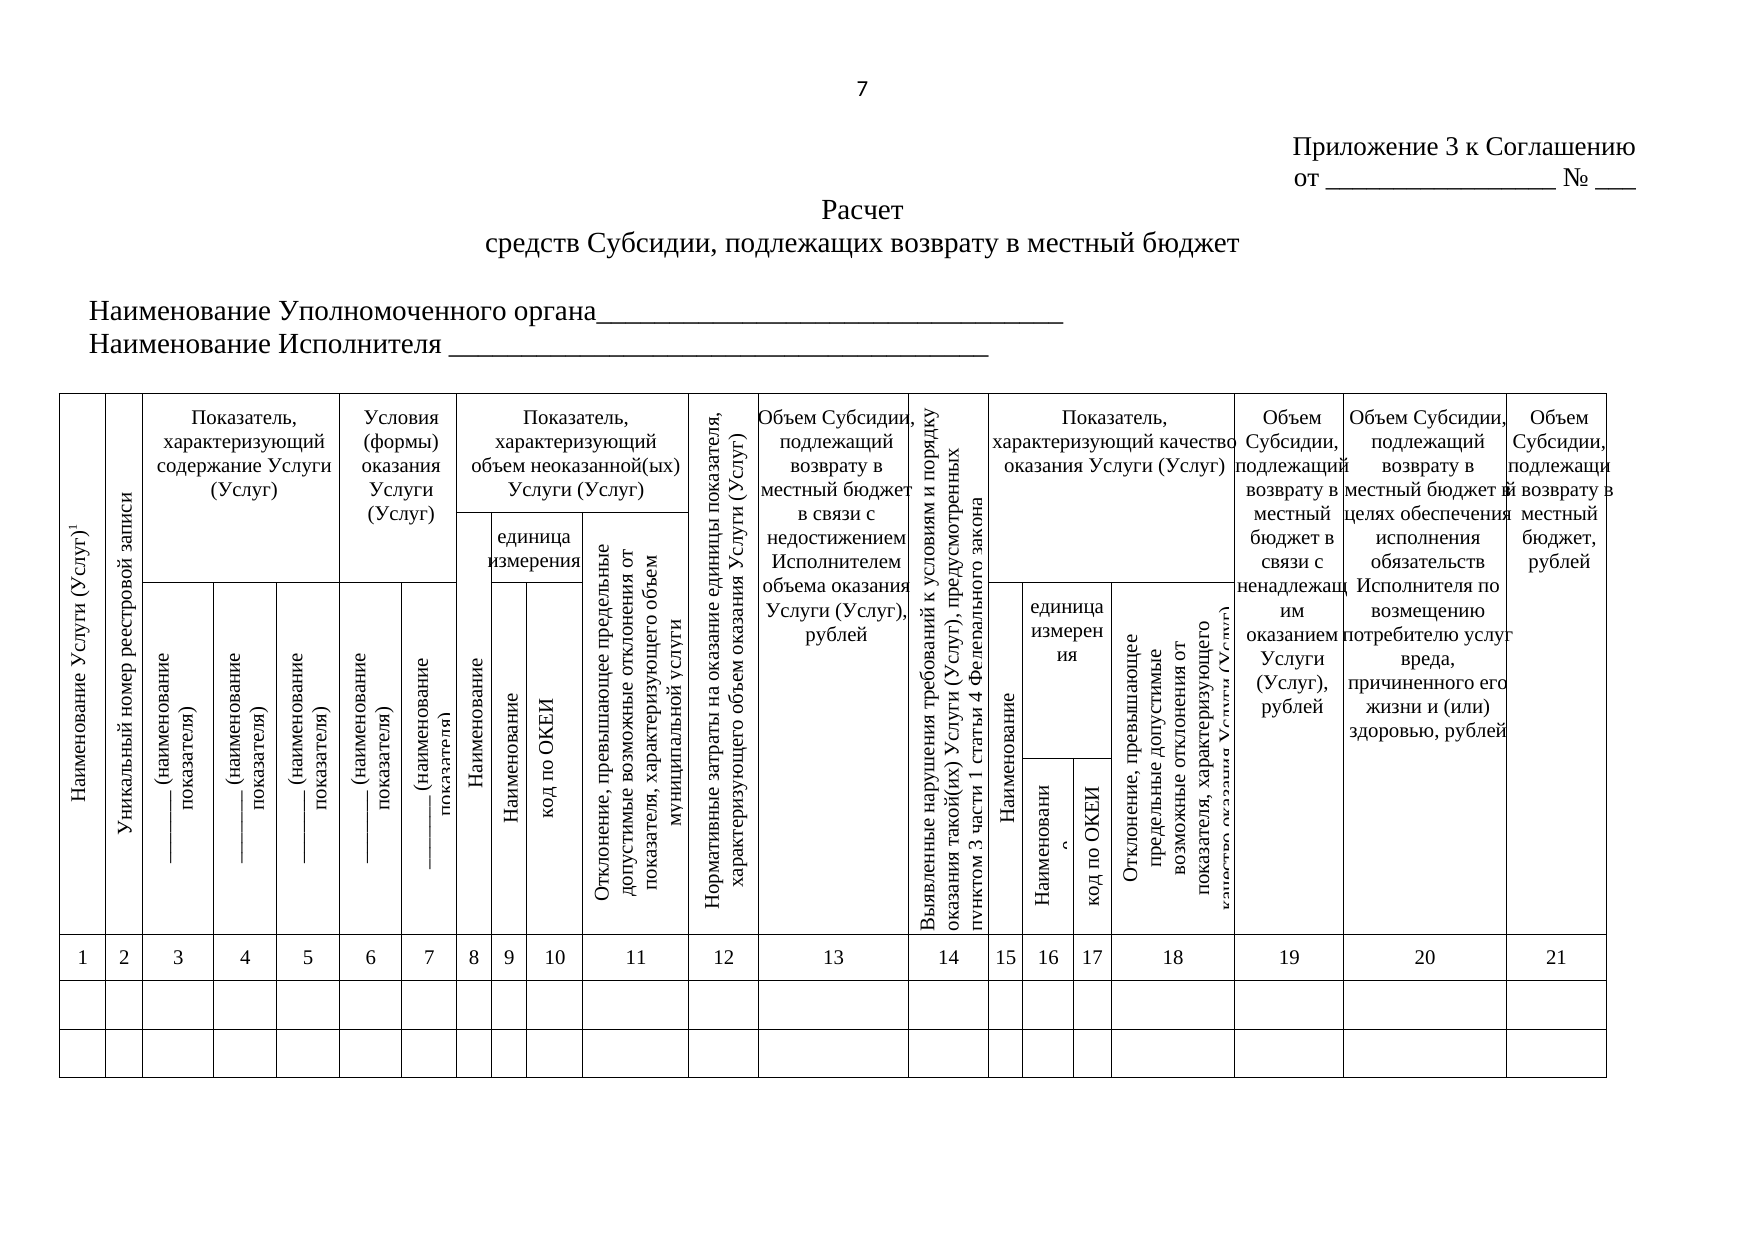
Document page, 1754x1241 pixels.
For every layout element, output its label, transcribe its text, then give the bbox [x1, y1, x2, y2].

table_cell 6 [340, 935, 401, 980]
table_cell [340, 981, 401, 1028]
table_cell [527, 1030, 582, 1077]
table_cell Отклонение, превышающее предельные допустимые возможные отклонения от показателя, характеризующего качество оказания Услуги (Услуг) [1112, 583, 1234, 933]
table_cell [989, 1030, 1022, 1077]
table_cell 21 [1507, 935, 1606, 980]
table_header Показатель, характеризующий содержание Услуги (Услуг) [143, 394, 339, 582]
table_cell [1074, 1030, 1111, 1077]
table_cell 20 [1344, 935, 1506, 980]
table_cell [492, 1030, 526, 1077]
table_cell [527, 981, 582, 1028]
table_cell [143, 981, 213, 1028]
table_header Показатель, характеризующий объем неоказанной(ых) Услуги (Услуг) [457, 394, 688, 512]
table_cell Наименование [1023, 759, 1073, 933]
table_cell 8 [457, 935, 491, 980]
table_cell [1023, 1030, 1073, 1077]
table_cell 5 [277, 935, 339, 980]
text Наименование Уполномоченного органа________________________________ [89, 293, 1636, 326]
text средств Субсидии, подлежащих возврату в местный бюджет [89, 226, 1636, 259]
table_cell 1 [60, 935, 105, 980]
table_cell единица измерения [492, 513, 582, 582]
table_cell [1344, 981, 1506, 1028]
table_cell _______ (наименование показателя) [402, 583, 456, 933]
table_header Объем Субсидии, подлежащий возврату в местный бюджет в связи с недостижением Исполнителем объема оказания Услуги (Услуг), рублей [759, 394, 908, 933]
table_cell 15 [989, 935, 1022, 980]
table_cell 12 [689, 935, 758, 980]
table_cell 10 [527, 935, 582, 980]
table_cell 9 [492, 935, 526, 980]
table_cell Наименование [492, 583, 526, 933]
table_cell код по ОКЕИ [1074, 759, 1111, 933]
table_cell [214, 1030, 276, 1077]
table_cell [277, 981, 339, 1028]
table_cell [340, 1030, 401, 1077]
table_cell [759, 1030, 908, 1077]
table_header Условия (формы) оказания Услуги (Услуг) [340, 394, 456, 582]
table_cell 2 [106, 935, 142, 980]
table_cell [277, 1030, 339, 1077]
table_cell 13 [759, 935, 908, 980]
table_cell [106, 981, 142, 1028]
table_cell [1112, 981, 1234, 1028]
table_cell 4 [214, 935, 276, 980]
table_cell [1507, 1030, 1606, 1077]
table_cell [214, 981, 276, 1028]
table_cell _______ (наименование показателя) [214, 583, 276, 933]
text от _________________ № ___ [1181, 161, 1636, 192]
table_cell _______ (наименование показателя) [143, 583, 213, 933]
table_cell [689, 1030, 758, 1077]
table_header Объем Субсидии, подлежащий возврату в местный бюджет, рублей [1507, 394, 1606, 933]
table_cell 18 [1112, 935, 1234, 980]
table_cell Наименование [457, 513, 491, 933]
table_cell [1235, 1030, 1343, 1077]
table_header Нормативные затраты на оказание единицы показателя, характеризующего объем оказания Услуги (Услуг) [689, 394, 758, 933]
table_cell [909, 981, 988, 1028]
table_cell 16 [1023, 935, 1073, 980]
table_cell Отклонение, превышающее предельные допустимые возможные отклонения от показателя, характеризующего объем муниципальной услуги [583, 513, 688, 933]
table_cell [457, 981, 491, 1028]
table_cell _______ (наименование показателя) [340, 583, 401, 933]
table_header Уникальный номер реестровой записи [106, 394, 142, 933]
table_cell [759, 981, 908, 1028]
table_cell [583, 981, 688, 1028]
table_cell [1074, 981, 1111, 1028]
table_cell [1235, 981, 1343, 1028]
table_cell [492, 981, 526, 1028]
table_header Объем Субсидии, подлежащий возврату в местный бюджет в связи с ненадлежащим оказанием Услуги (Услуг), рублей [1235, 394, 1343, 933]
table_cell [989, 981, 1022, 1028]
table_cell Наименование [989, 583, 1022, 933]
table_header Выявленные нарушения требований к условиям и порядку оказания такой(их) Услуги (Услуг), предусмотренных пунктом 3 части 1 статьи 4 Федерального закона [909, 394, 988, 933]
table_cell [909, 1030, 988, 1077]
table_cell [402, 981, 456, 1028]
table_header Показатель, характеризующий качество оказания Услуги (Услуг) [989, 394, 1234, 582]
table_cell [106, 1030, 142, 1077]
table_cell единица измерения [1023, 583, 1111, 758]
table_cell [60, 1030, 105, 1077]
table_cell _______ (наименование показателя) [277, 583, 339, 933]
table_header Наименование Услуги (Услуг)1 [60, 394, 105, 933]
text Наименование Исполнителя _____________________________________ [89, 326, 1636, 360]
table_cell [1112, 1030, 1234, 1077]
text Расчет [89, 192, 1636, 226]
table_cell 19 [1235, 935, 1343, 980]
table_cell [457, 1030, 491, 1077]
table_cell 14 [909, 935, 988, 980]
table_cell 3 [143, 935, 213, 980]
table_cell 11 [583, 935, 688, 980]
table_cell [583, 1030, 688, 1077]
table_cell [689, 981, 758, 1028]
table_cell [402, 1030, 456, 1077]
table_header Объем Субсидии, подлежащий возврату в местный бюджет в целях обеспечения исполнения обязательств Исполнителя по возмещению потребителю услуг вреда, причиненного его жизни и (или) здоровью, рублей [1344, 394, 1506, 933]
table_cell [1023, 981, 1073, 1028]
table_cell [1507, 981, 1606, 1028]
table_cell 7 [402, 935, 456, 980]
table_cell [1344, 1030, 1506, 1077]
table_cell [143, 1030, 213, 1077]
table_cell код по ОКЕИ [527, 583, 582, 933]
table_cell 17 [1074, 935, 1111, 980]
text Приложение 3 к Соглашению [1181, 130, 1636, 161]
table_cell [60, 981, 105, 1028]
